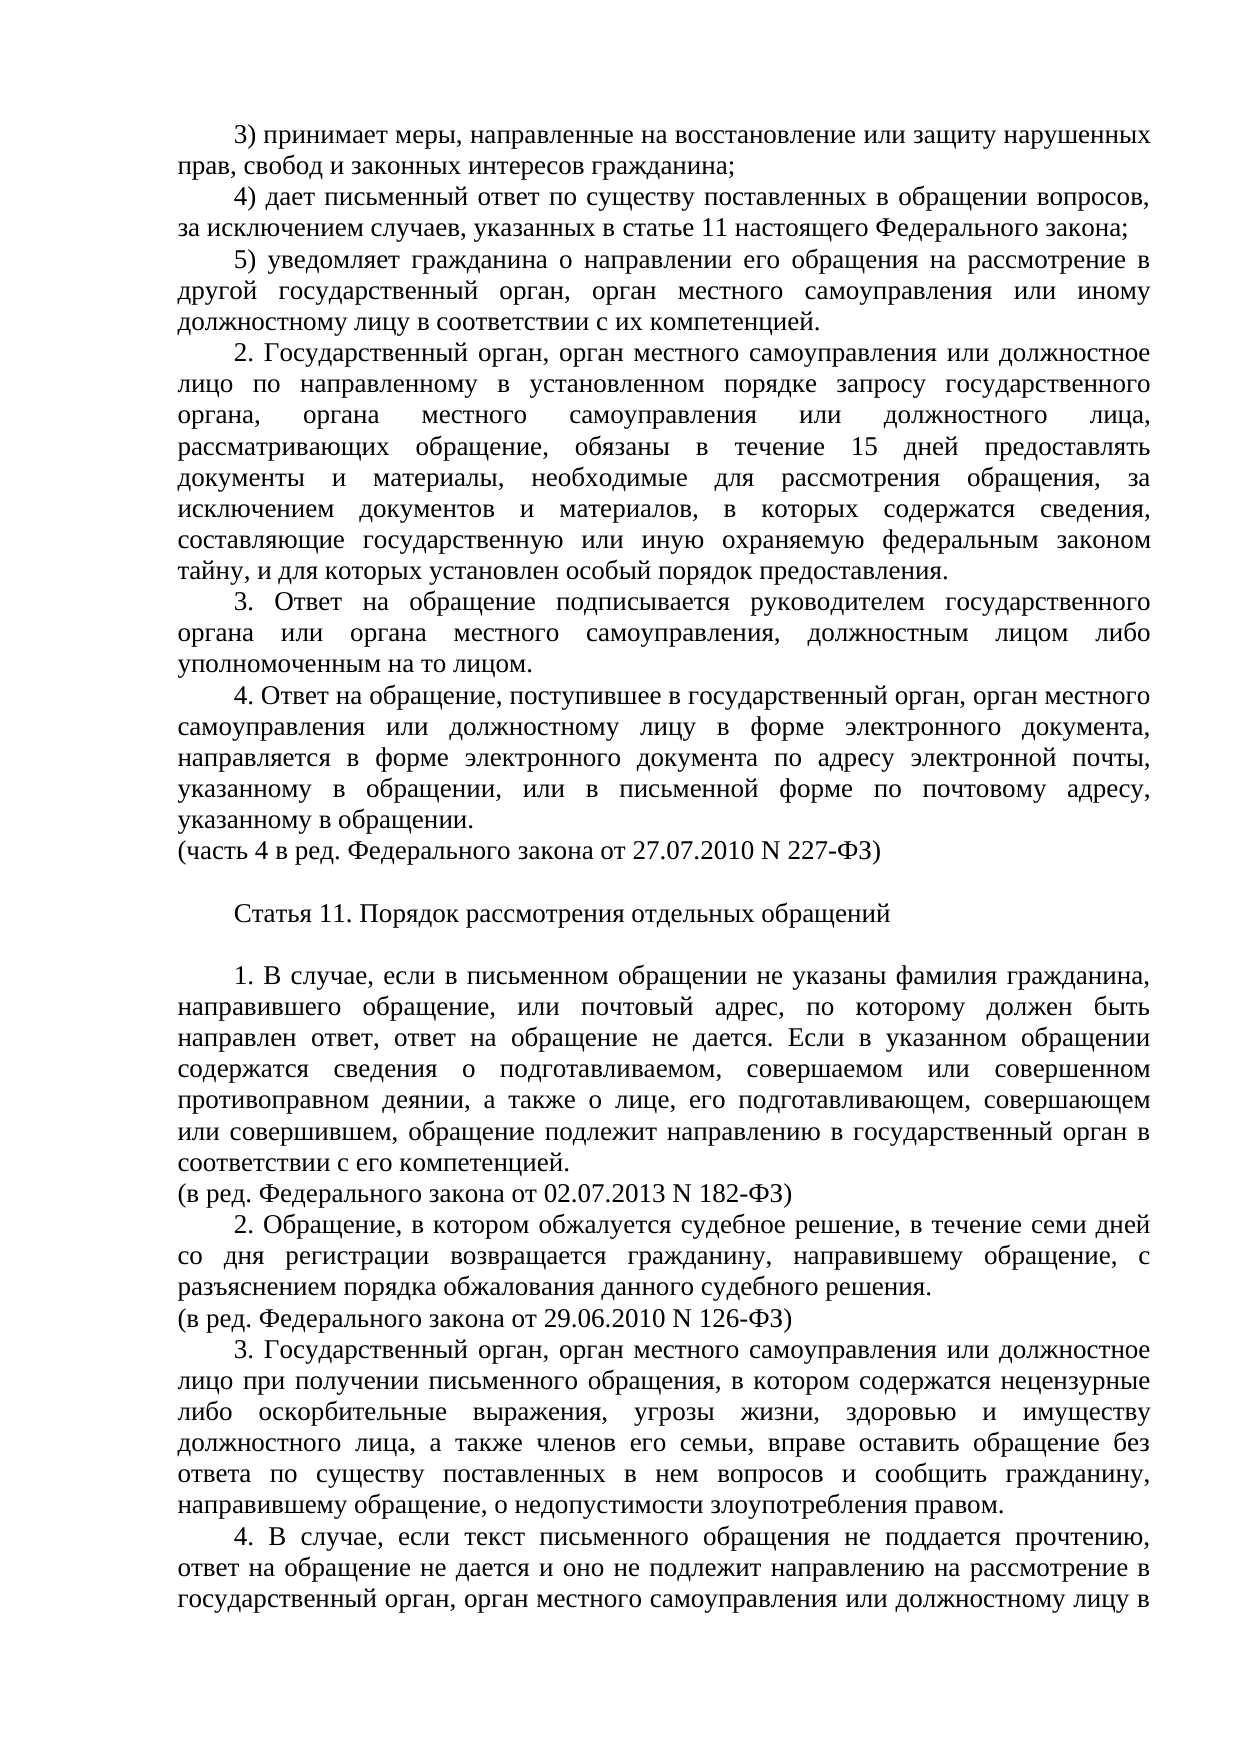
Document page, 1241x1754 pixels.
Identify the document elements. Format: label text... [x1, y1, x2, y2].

text (часть 4 в ред. Федерального закона от 27.07.2010 N 227-ФЗ) [177, 834, 1152, 866]
text 2. Государственный орган, орган местного самоуправления или должностное лицо по направленному в установленном порядке запросу государственного органа, органа местного самоуправления или должностного лица, рассматривающих обращение, обязаны в течение 15 дней предоставлять документы и материалы, необходимые для рассмотрения обращения, за исключением документов и материалов, в которых содержатся сведения, составляющие государственную или иную охраняемую федеральным законом тайну, и для которых установлен особый порядок предоставления. [177, 336, 1152, 585]
text 5) уведомляет гражданина о направлении его обращения на рассмотрение в другой государственный орган, орган местного самоуправления или иному должностному лицу в соответствии с их компетенцией. [177, 243, 1152, 336]
text 4) дает письменный ответ по существу поставленных в обращении вопросов, за исключением случаев, указанных в статье 11 настоящего Федерального закона; [177, 180, 1152, 243]
text 1. В случае, если в письменном обращении не указаны фамилия гражданина, направившего обращение, или почтовый адрес, по которому должен быть направлен ответ, ответ на обращение не дается. Если в указанном обращении содержатся сведения о подготавливаемом, совершаемом или совершенном противоправном деянии, а также о лице, его подготавливающем, совершающем или совершившем, обращение подлежит направлению в государственный орган в соответствии с его компетенцией. [177, 959, 1152, 1177]
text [177, 1520, 1152, 1613]
text 3. Ответ на обращение подписывается руководителем государственного органа или органа местного самоуправления, должностным лицом либо уполномоченным на то лицом. [177, 585, 1152, 679]
text 2. Обращение, в котором обжалуется судебное решение, в течение семи дней со дня регистрации возвращается гражданину, направившему обращение, с разъяснением порядка обжалования данного судебного решения. [177, 1208, 1152, 1302]
text 3. Государственный орган, орган местного самоуправления или должностное лицо при получении письменного обращения, в котором содержатся нецензурные либо оскорбительные выражения, угрозы жизни, здоровью и имуществу должностного лица, а также членов его семьи, вправе оставить обращение без ответа по существу поставленных в нем вопросов и сообщить гражданину, направившему обращение, о недопустимости злоупотребления правом. [177, 1333, 1152, 1520]
text 4. Ответ на обращение, поступившее в государственный орган, орган местного самоуправления или должностному лицу в форме электронного документа, направляется в форме электронного документа по адресу электронной почты, указанному в обращении, или в письменной форме по почтовому адресу, указанному в обращении. [177, 679, 1152, 834]
text (в ред. Федерального закона от 02.07.2013 N 182-ФЗ) [177, 1177, 1152, 1208]
text 3) принимает меры, направленные на восстановление или защиту нарушенных прав, свобод и законных интересов гражданина; [177, 118, 1152, 180]
text Статья 11. Порядок рассмотрения отдельных обращений [177, 897, 1152, 928]
text (в ред. Федерального закона от 29.06.2010 N 126-ФЗ) [177, 1302, 1152, 1333]
